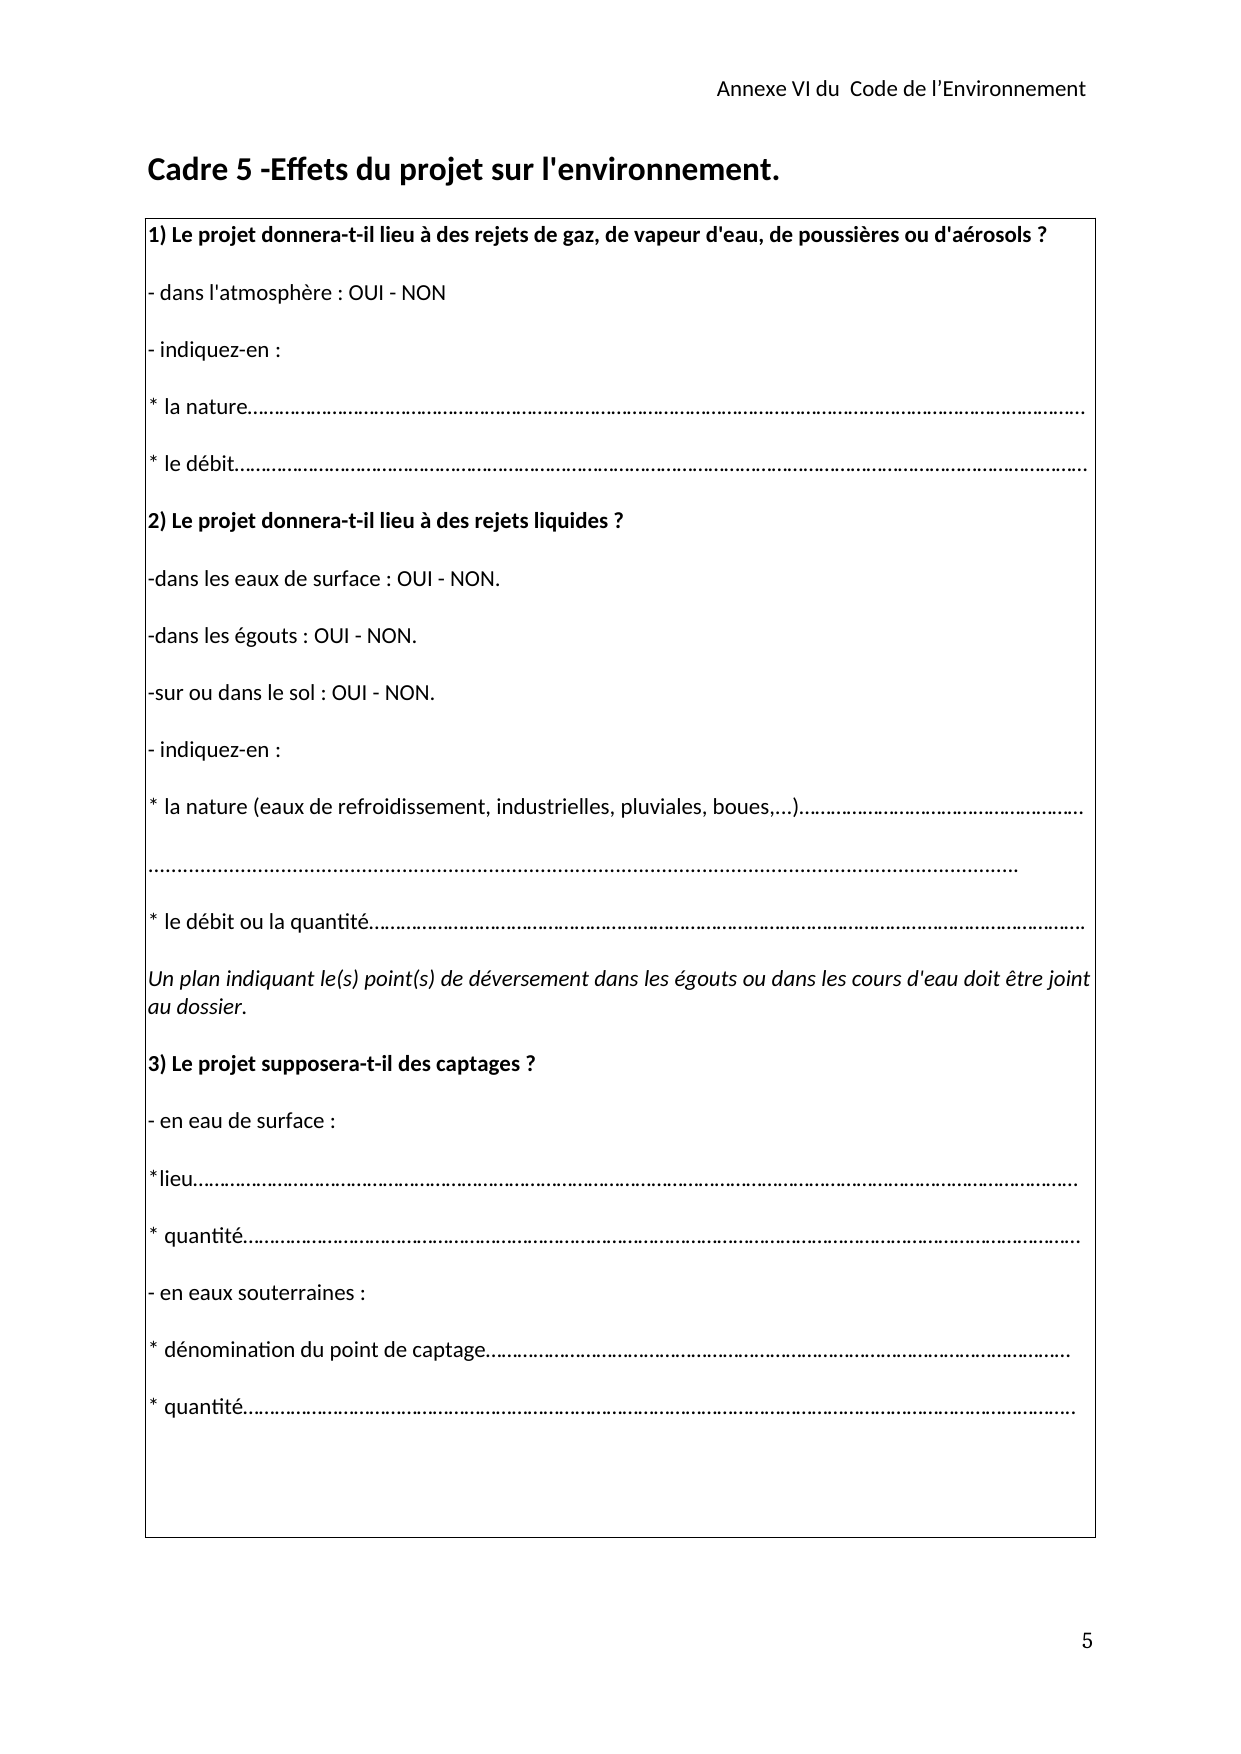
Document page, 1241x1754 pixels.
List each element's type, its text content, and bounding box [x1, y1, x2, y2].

text 1) Le projet donnera-t-il lieu à des rejets de gaz, de vapeur d'eau, de poussières ou d'aérosols ? [146, 219, 1095, 249]
text 3) Le projet supposera-t-il des captages ? [146, 1046, 1095, 1077]
text - en eaux souterraines : [146, 1275, 1095, 1306]
text -dans les eaux de surface : OUI - NON. [146, 561, 1095, 592]
text - en eau de surface : [146, 1103, 1095, 1134]
text Cadre 5 -Effets du projet sur l'environnement. [148, 148, 1093, 188]
text -dans les égouts : OUI - NON. [146, 618, 1095, 649]
text * la nature…………………………………………………………………………………………………………………………………………… [146, 389, 1095, 420]
text - dans l'atmosphère : OUI - NON [146, 275, 1095, 306]
text * quantité…………………………………………………………………………………………………………………………………………… [146, 1218, 1095, 1249]
text * quantité………………………………………………………………………………………………………………………………………….. [146, 1389, 1095, 1420]
text * la nature (eaux de refroidissement, industrielles, pluviales, boues,...)……………………………………………… [146, 789, 1095, 821]
text * le débit……………………………………………………………………………………………………………………………………………… [146, 446, 1095, 477]
text ....................................................................................................................................................... [146, 847, 1095, 878]
text 2) Le projet donnera-t-il lieu à des rejets liquides ? [146, 503, 1095, 534]
text * dénomination du point de captage………………………………………………………………………………………………… [146, 1332, 1095, 1363]
text Un plan indiquant le(s) point(s) de déversement dans les égouts ou dans les cours d'eau doit être joint au dossier. [146, 961, 1095, 1020]
text - indiquez-en : [146, 732, 1095, 763]
text - indiquez-en : [146, 332, 1095, 363]
text -sur ou dans le sol : OUI - NON. [146, 675, 1095, 706]
text *lieu…………………………………………………………………………………………………………………………………………………… [146, 1161, 1095, 1192]
text * le débit ou la quantité………………………………………………………………………………………………………………………. [146, 904, 1095, 935]
